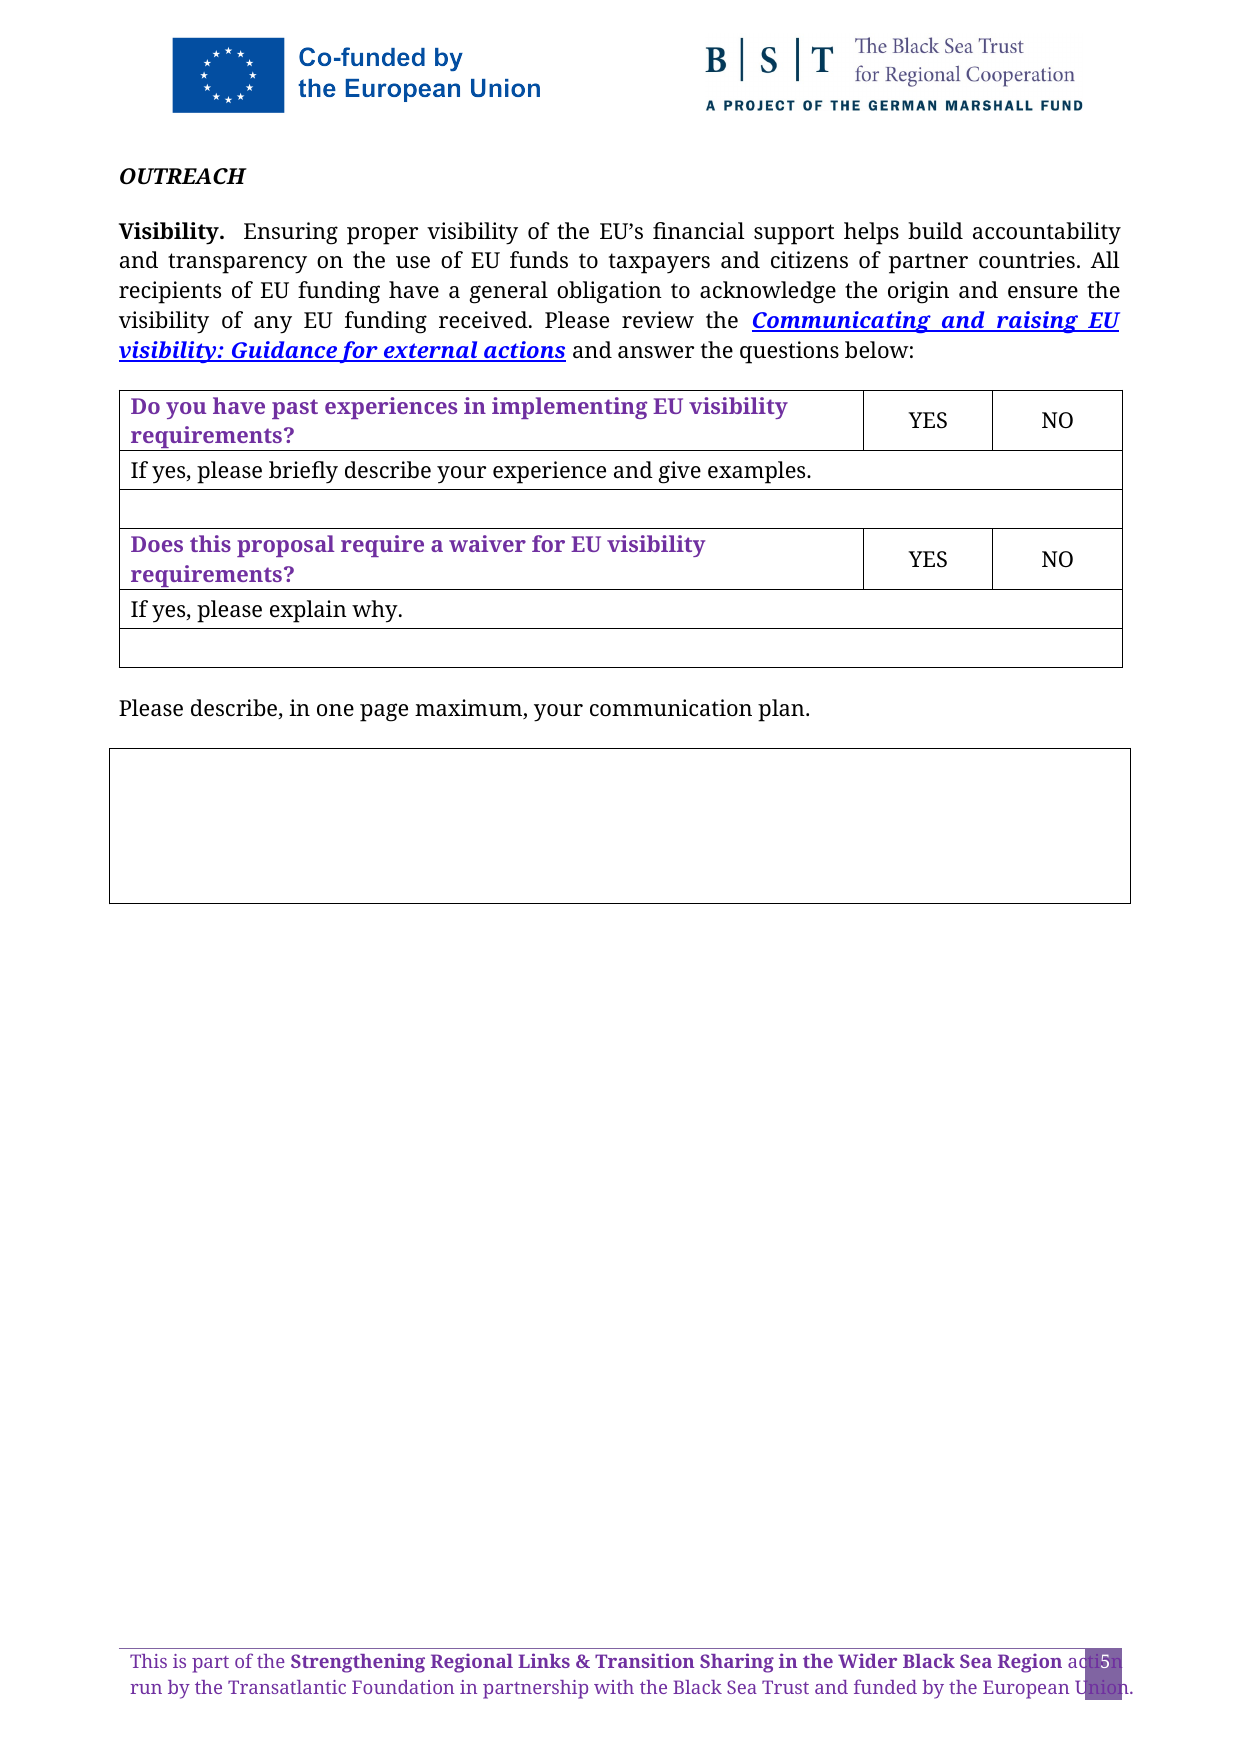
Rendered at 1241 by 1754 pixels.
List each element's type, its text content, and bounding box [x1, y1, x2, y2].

text OUTREACH [118, 161, 1122, 191]
table_cell [120, 490, 1122, 528]
table_cell Does this proposal require a waiver for EU visibility requirements? [120, 529, 863, 589]
text Visibility. Ensuring proper visibility of the EU’s financial support helps build accountability and transparency on the use of EU funds to taxpayers and citizens of partner countries. All recipients of EU funding have a general obligation to acknowledge the origin and ensure the visibility of any EU funding received. Please review the Communicating and raising EU visibility: Guidance for external actions and answer the questions below: [118, 216, 1122, 364]
table_cell If yes, please briefly describe your experience and give examples. [120, 451, 1122, 489]
table_cell [120, 629, 1122, 667]
table_cell YES [864, 529, 992, 589]
table_cell If yes, please explain why. [120, 590, 1122, 628]
text Please describe, in one page maximum, your communication plan. [118, 693, 1122, 723]
picture [704, 33, 1083, 111]
table_header Do you have past experiences in implementing EU visibility requirements? [120, 391, 863, 450]
picture [159, 33, 561, 118]
table_header YES [864, 391, 992, 450]
table_header NO [993, 391, 1122, 450]
table_cell NO [993, 529, 1122, 589]
